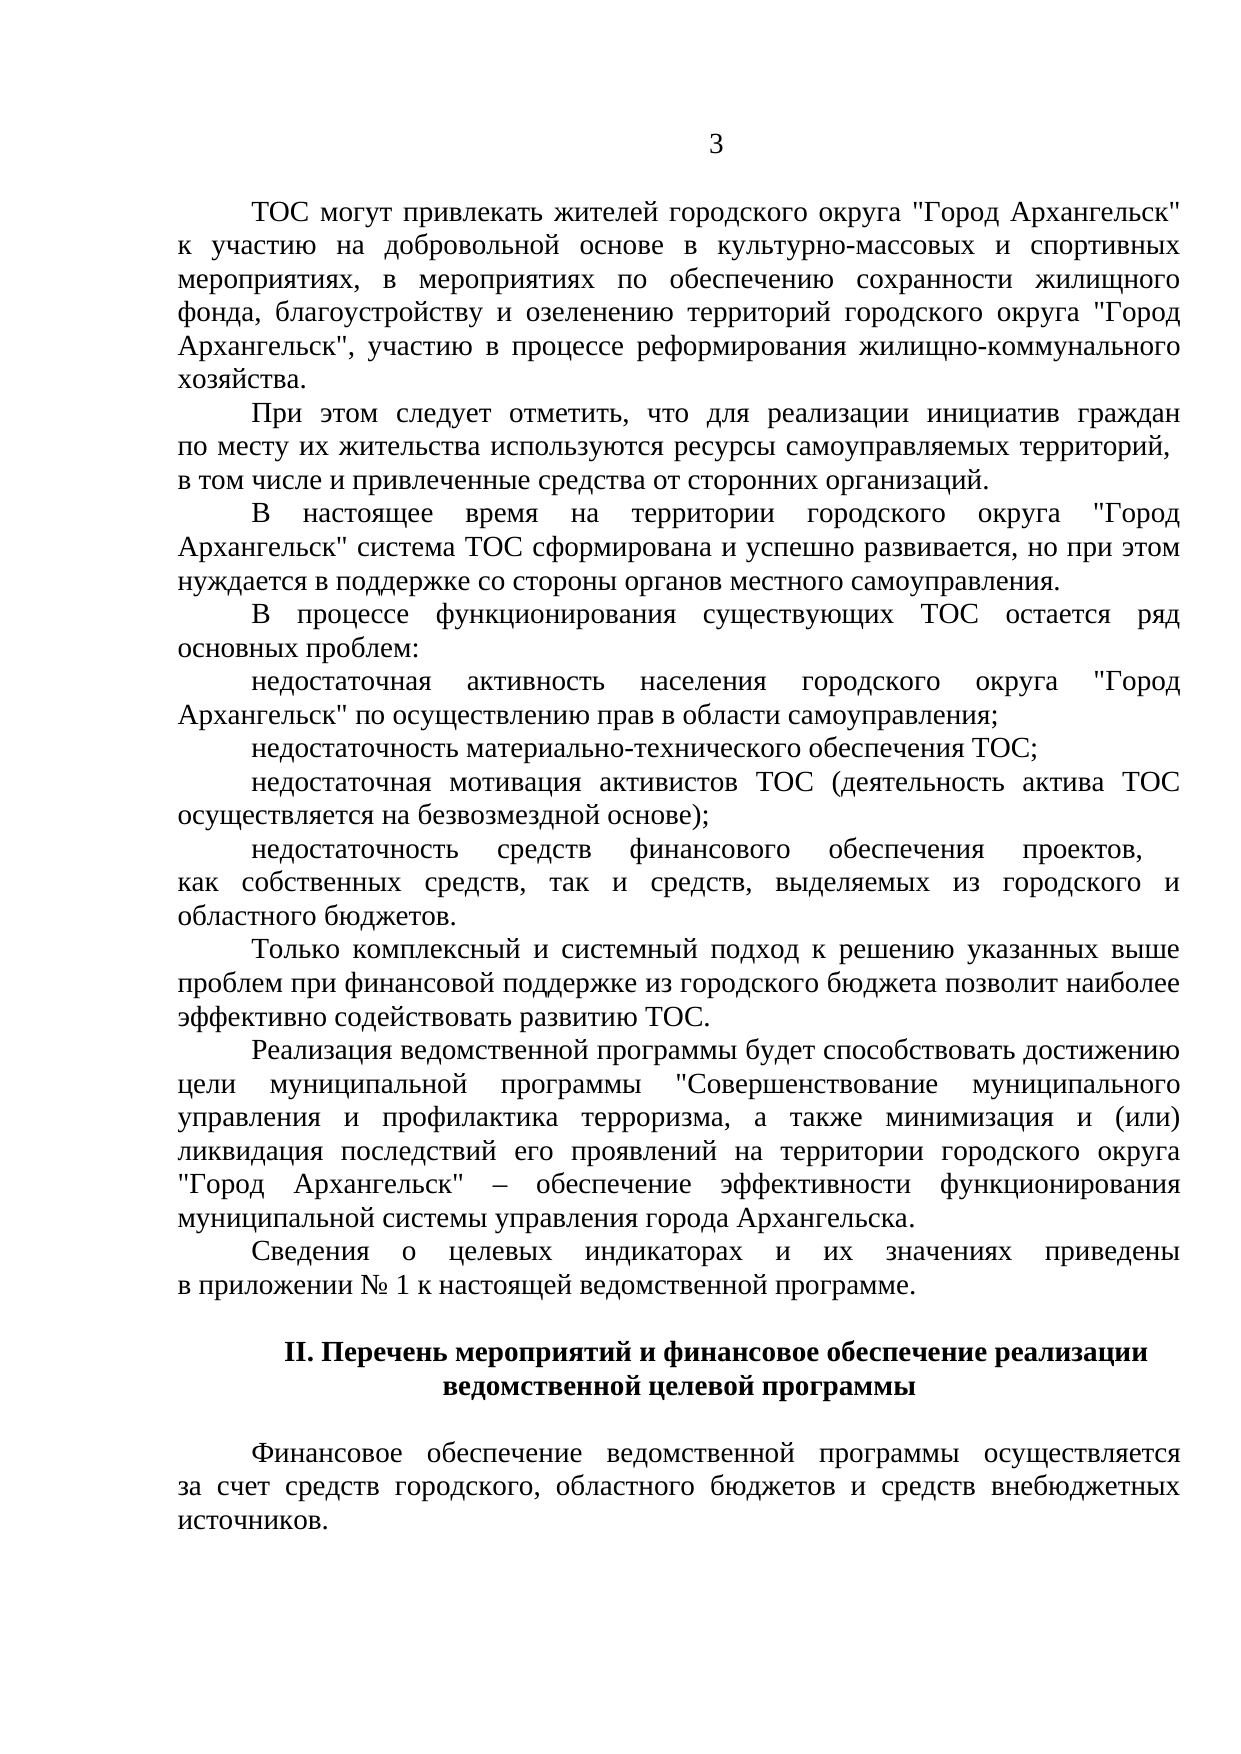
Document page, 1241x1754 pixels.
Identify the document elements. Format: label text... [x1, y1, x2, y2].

text II. Перечень мероприятий и финансовое обеспечение реализации ведомственной целевой программы [177, 1334, 1181, 1401]
text Финансовое обеспечение ведомственной программы осуществляется за счет средств городского, областного бюджетов и средств внебюджетных источников. [177, 1435, 1181, 1535]
text недостаточная мотивация активистов ТОС (деятельность актива ТОС осуществляется на безвозмездной основе); [177, 764, 1181, 831]
text В процессе функционирования существующих ТОС остается ряд основных проблем: [177, 596, 1181, 663]
text недостаточная активность населения городского округа "Город Архангельск" по осуществлению прав в области самоуправления; [177, 663, 1181, 730]
text 3 [177, 127, 1181, 160]
text В настоящее время на территории городского округа "Город Архангельск" система ТОС сформирована и успешно развивается, но при этом нуждается в поддержке со стороны органов местного самоуправления. [177, 496, 1181, 596]
text Только комплексный и системный подход к решению указанных выше проблем при финансовой поддержке из городского бюджета позволит наиболее эффективно содействовать развитию ТОС. [177, 932, 1181, 1032]
text недостаточность материально-технического обеспечения ТОС; [177, 730, 1181, 764]
text ТОС могут привлекать жителей городского округа "Город Архангельск" к участию на добровольной основе в культурно-массовых и спортивных мероприятиях, в мероприятиях по обеспечению сохранности жилищного фонда, благоустройству и озеленению территорий городского округа "Город Архангельск", участию в процессе реформирования жилищно-коммунального хозяйства. [177, 194, 1181, 395]
text При этом следует отметить, что для реализации инициатив граждан по месту их жительства используются ресурсы самоуправляемых территорий, в том числе и привлеченные средства от сторонних организаций. [177, 395, 1181, 496]
text Реализация ведомственной программы будет способствовать достижению цели муниципальной программы "Совершенствование муниципального управления и профилактика терроризма, а также минимизация и (или) ликвидация последствий его проявлений на территории городского округа "Город Архангельск" – обеспечение эффективности функционирования муниципальной системы управления города Архангельска. [177, 1032, 1181, 1233]
text Сведения о целевых индикаторах и их значениях приведены в приложении № 1 к настоящей ведомственной программе. [177, 1233, 1181, 1301]
text недостаточность средств финансового обеспечения проектов, как собственных средств, так и средств, выделяемых из городского и областного бюджетов. [177, 831, 1181, 932]
